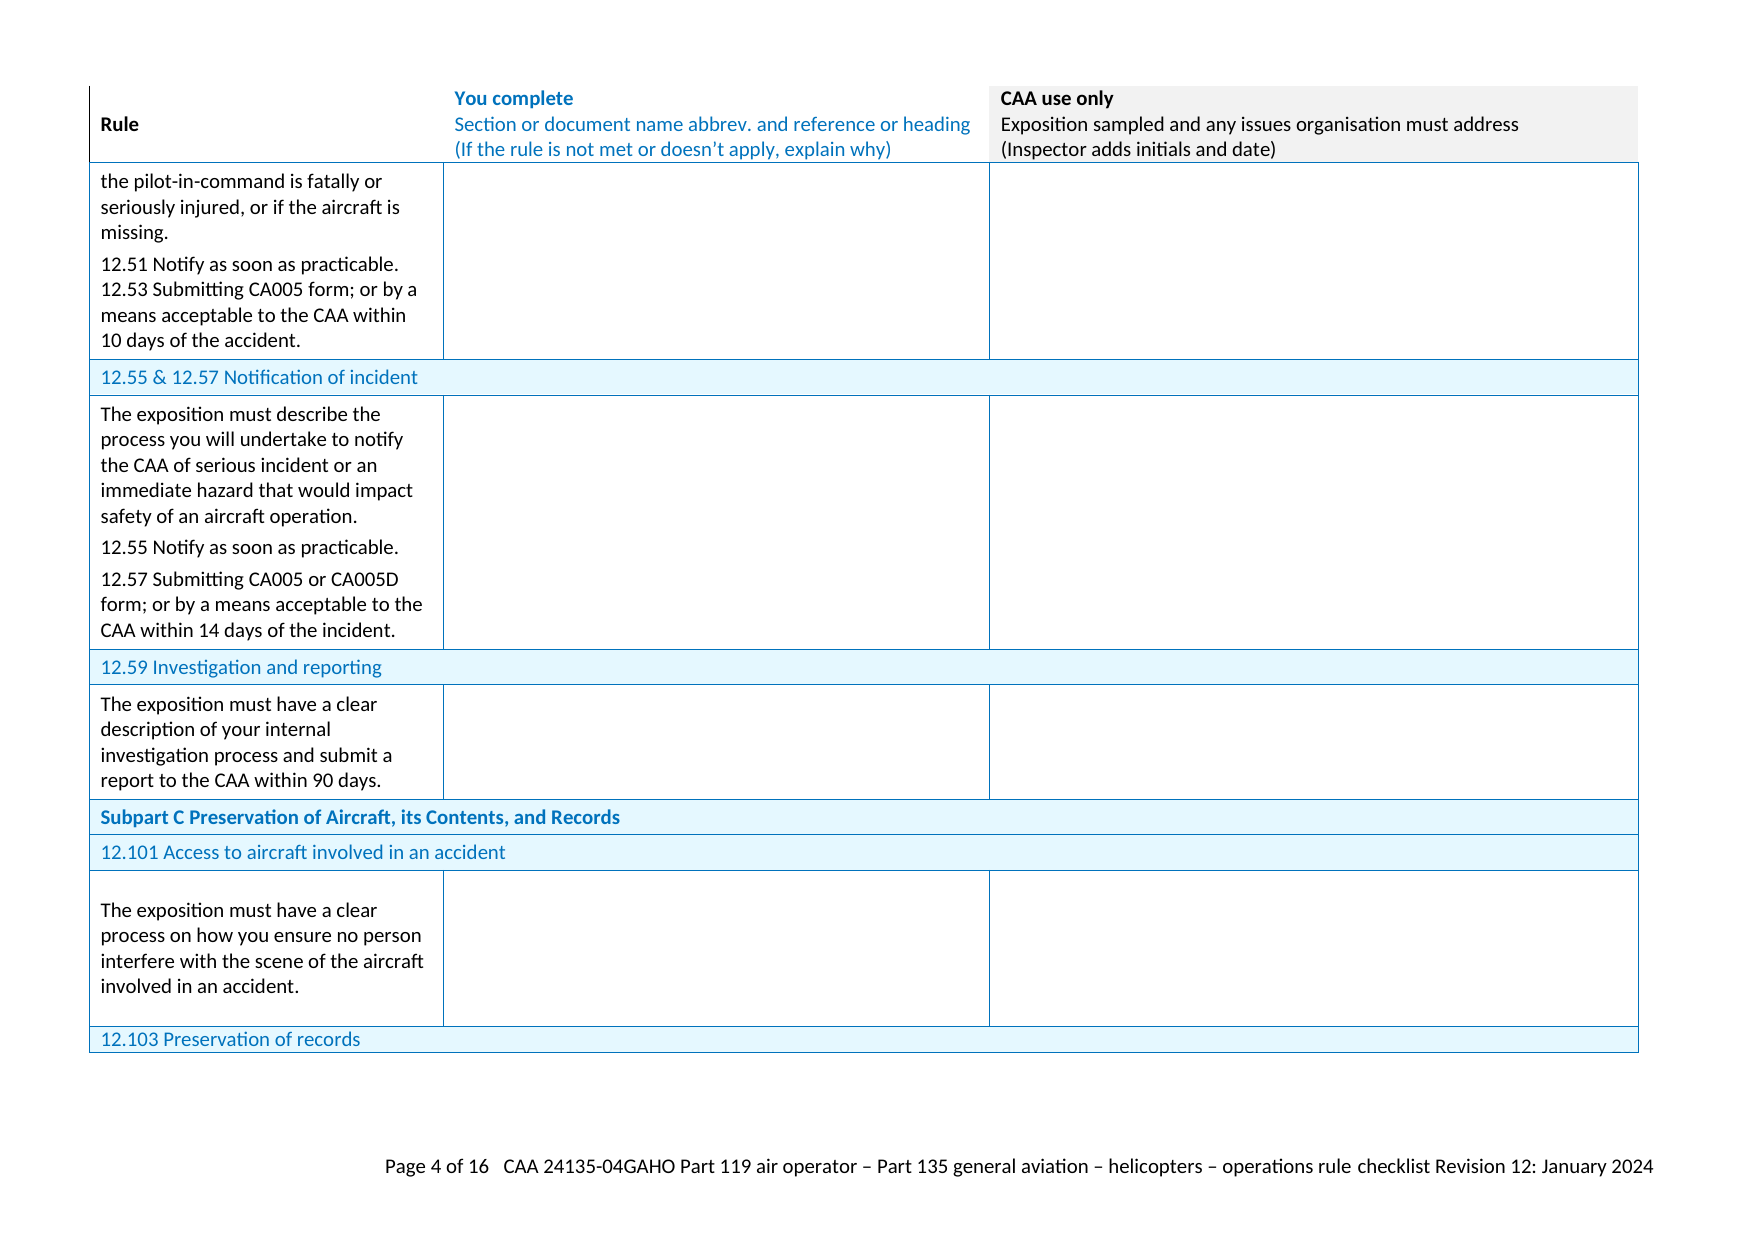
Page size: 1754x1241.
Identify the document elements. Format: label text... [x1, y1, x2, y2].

table_cell The exposition must have a clear process on how you ensure no person interfere with the scene of the aircraft involved in an accident. [90, 871, 443, 1026]
table_cell [444, 163, 989, 359]
table_cell 12.101 Access to aircraft involved in an accident [90, 835, 1638, 870]
table_cell Subpart C Preservation of Aircraft, its Contents, and Records [90, 800, 1638, 834]
table_cell The exposition must have a clear description of your internal investigation process and submit a report to the CAA within 90 days. [90, 685, 443, 799]
table_header CAA use only Exposition sampled and any issues organisation must address (Inspector adds initials and date) [989, 86, 1638, 162]
table_cell [990, 871, 1638, 1026]
table_header You complete Section or document name abbrev. and reference or heading (If the rule is not met or doesn’t apply, explain why) [443, 86, 989, 162]
table_header Rule [90, 86, 443, 162]
table_cell The exposition must describe the process you will undertake to notify the CAA of serious incident or an immediate hazard that would impact safety of an aircraft operation. 12.55 Notify as soon as practicable. 12.57 Submitting CA005 or CA005D form; or by a means acceptable to the CAA within 14 days of the incident. [90, 396, 443, 649]
table_cell 12.55 & 12.57 Notification of incident [90, 360, 1638, 394]
table_cell 12.59 Investigation and reporting [90, 650, 1638, 684]
table_cell [444, 396, 989, 649]
table_cell [990, 163, 1638, 359]
table_cell 12.103 Preservation of records [90, 1027, 1638, 1052]
table_cell [444, 871, 989, 1026]
table_cell [990, 396, 1638, 649]
table_cell [444, 685, 989, 799]
table_cell [990, 685, 1638, 799]
